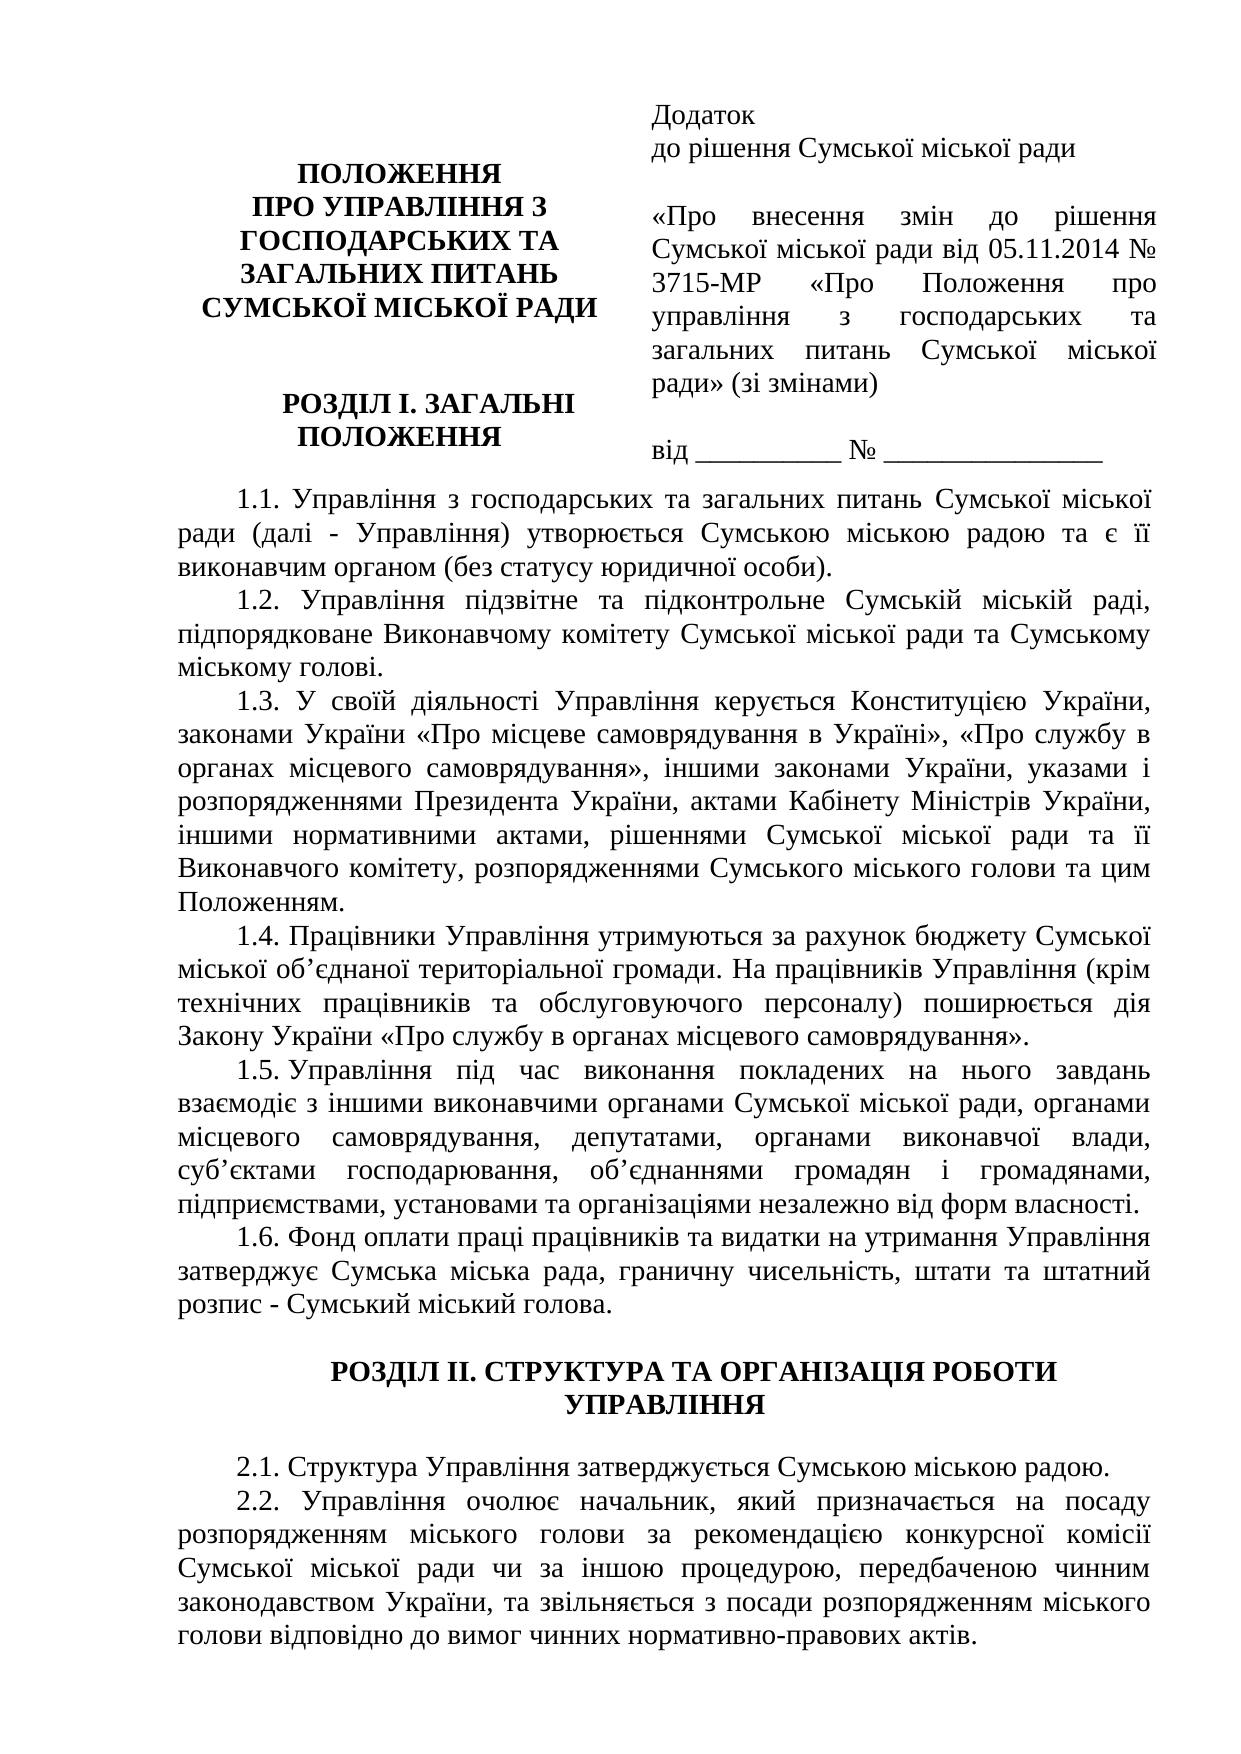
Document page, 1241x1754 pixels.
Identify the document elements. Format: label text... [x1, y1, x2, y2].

table_header Додаток до рішення Сумської міської ради «Про внесення змін до рішення Сумської міської ради від 05.11.2014 № 3715-МР «Про Положення про управління з господарських та загальних питань Сумської міської ради» (зі змінами) від __________ № _______________ [640, 97, 1168, 466]
text ПРО УПРАВЛІННЯ З ГОСПОДАРСЬКИХ ТА ЗАГАЛЬНИХ ПИТАНЬ СУМСЬКОЇ МІСЬКОЇ РАДИ [177, 189, 640, 323]
text 1.4. Працівники Управління утримуються за рахунок бюджету Сумської міської об’єднаної територіальної громади. На працівників Управління (крім технічних працівників та обслуговуючого персоналу) поширюється дія Закону України «Про службу в органах місцевого самоврядування». [177, 918, 1152, 1052]
text 1.2. Управління підзвітне та підконтрольне Сумській міській раді, підпорядковане Виконавчому комітету Сумської міської ради та Сумському міському голові. [177, 582, 1152, 683]
text 2.2. Управління очолює начальник, який призначається на посаду розпорядженням міського голови за рекомендацією конкурсної комісії Сумської міської ради чи за іншою процедурою, передбаченою чинним законодавством України, та звільняється з посади розпорядженням міського голови відповідно до вимог чинних нормативно-правових актів. [177, 1483, 1152, 1651]
text 1.1. Управління з господарських та загальних питань Сумської міської ради (далі - Управління) утворюється Сумською міською радою та є її виконавчим органом (без статусу юридичної особи). [177, 482, 1152, 582]
text РОЗДІЛ І. ЗАГАЛЬНІ ПОЛОЖЕННЯ [177, 386, 640, 453]
text 1.5. Управління під час виконання покладених на нього завдань взаємодіє з іншими виконавчими органами Сумської міської ради, органами місцевого самоврядування, депутатами, органами виконавчої влади, суб’єктами господарювання, об’єднаннями громадян і громадянами, підприємствами, установами та організаціями незалежно від форм власності. [177, 1052, 1152, 1219]
text 1.3. У своїй діяльності Управління керується Конституцією України, законами України «Про місцеве самоврядування в Україні», «Про службу в органах місцевого самоврядування», іншими законами України, указами і розпорядженнями Президента України, актами Кабінету Міністрів України, іншими нормативними актами, рішеннями Сумської міської ради та її Виконавчого комітету, розпорядженнями Сумського міського голови та цим Положенням. [177, 683, 1152, 918]
text РОЗДІЛ ІІ. СТРУКТУРА ТА ОРГАНІЗАЦІЯ РОБОТИ УПРАВЛІННЯ [177, 1354, 1152, 1421]
text 2.1. Структура Управління затверджується Сумською міською радою. [177, 1449, 1152, 1483]
text ПОЛОЖЕННЯ [177, 156, 640, 189]
text 1.6. Фонд оплати праці працівників та видатки на утримання Управління затверджує Сумська міська рада, граничну чисельність, штати та штатний розпис - Сумський міський голова. [177, 1219, 1152, 1320]
